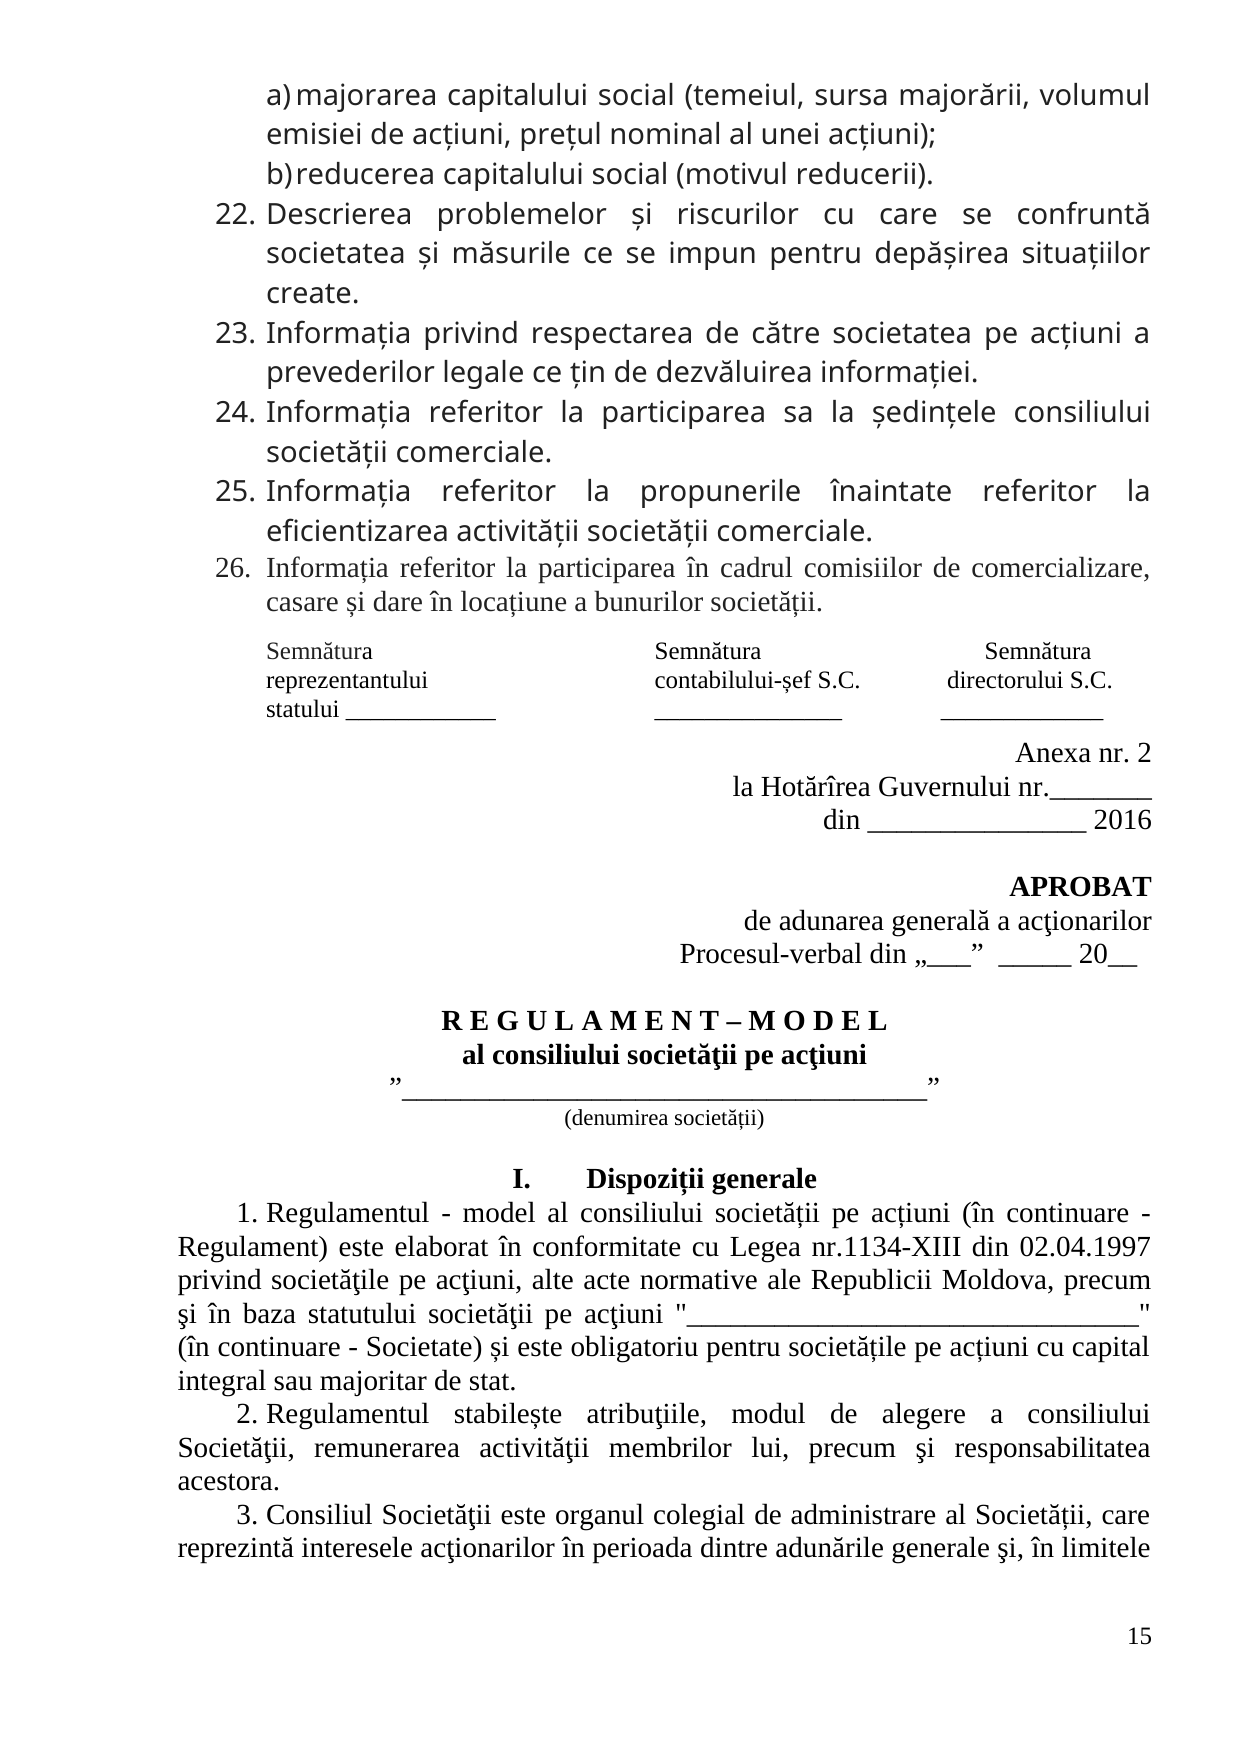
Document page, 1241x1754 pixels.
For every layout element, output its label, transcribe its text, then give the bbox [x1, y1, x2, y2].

list Dispoziții generale [177, 1162, 1152, 1195]
text R E G U L A M E N T – M O D E L [177, 1003, 1152, 1037]
text APROBAT [627, 869, 1152, 903]
text al consiliului societăţii pe acţiuni [177, 1037, 1152, 1071]
text de adunarea generală a acţionarilor [627, 903, 1152, 936]
list Informația referitor la participarea sa la ședințele consiliului societății comerciale. [215, 391, 1152, 471]
text din _______________ 2016 [627, 802, 1152, 836]
list Informația referitor la participarea în cadrul comisiilor de comercializare, casare și dare în locațiune a bunurilor societății. [215, 550, 1152, 617]
list reducerea capitalului social (motivul reducerii). [266, 153, 1152, 193]
text la Hotărîrea Guvernului nr._______ [627, 769, 1152, 802]
text (denumirea societății) [177, 1104, 1152, 1130]
list Descrierea problemelor și riscurilor cu care se confruntă societatea și măsurile ce se impun pentru depășirea situațiilor create. [215, 193, 1152, 312]
text ”____________________________________” [177, 1071, 1152, 1104]
list Regulamentul - model al consiliului societății pe acțiuni (în continuare - Regulament) este elaborat în conformitate cu Legea nr.1134-XIII din 02.04.1997 privind societăţile pe acţiuni, alte acte normative ale Republicii Moldova, precum şi în baza statutului societăţii pe acţiuni "_______________________________" (în continuare - Societate) și este obligatoriu pentru societățile pe acțiuni cu capital integral sau majoritar de stat. [177, 1195, 1152, 1396]
list statului ____________ _______________ _____________ [266, 694, 1152, 723]
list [177, 1497, 1152, 1564]
list Informația referitor la propunerile înaintate referitor la eficientizarea activității societății comerciale. [215, 471, 1152, 550]
list Informația privind respectarea de către societatea pe acțiuni a prevederilor legale ce țin de dezvăluirea informației. [215, 312, 1152, 391]
list majorarea capitalului social (temeiul, sursa majorării, volumul emisiei de acțiuni, prețul nominal al unei acțiuni); [266, 74, 1152, 153]
list reprezentantului contabilului-șef S.C. directorului S.C. [266, 665, 1152, 694]
text Procesul-verbal din „___” _____ 20__ [679, 936, 1152, 970]
list Semnătura Semnătura Semnătura [266, 636, 1181, 665]
list Regulamentul stabilește atribuţiile, modul de alegere a consiliului Societăţii, remunerarea activităţii membrilor lui, precum şi responsabilitatea acestora. [177, 1396, 1152, 1497]
text Anexa nr. 2 [177, 735, 1152, 769]
